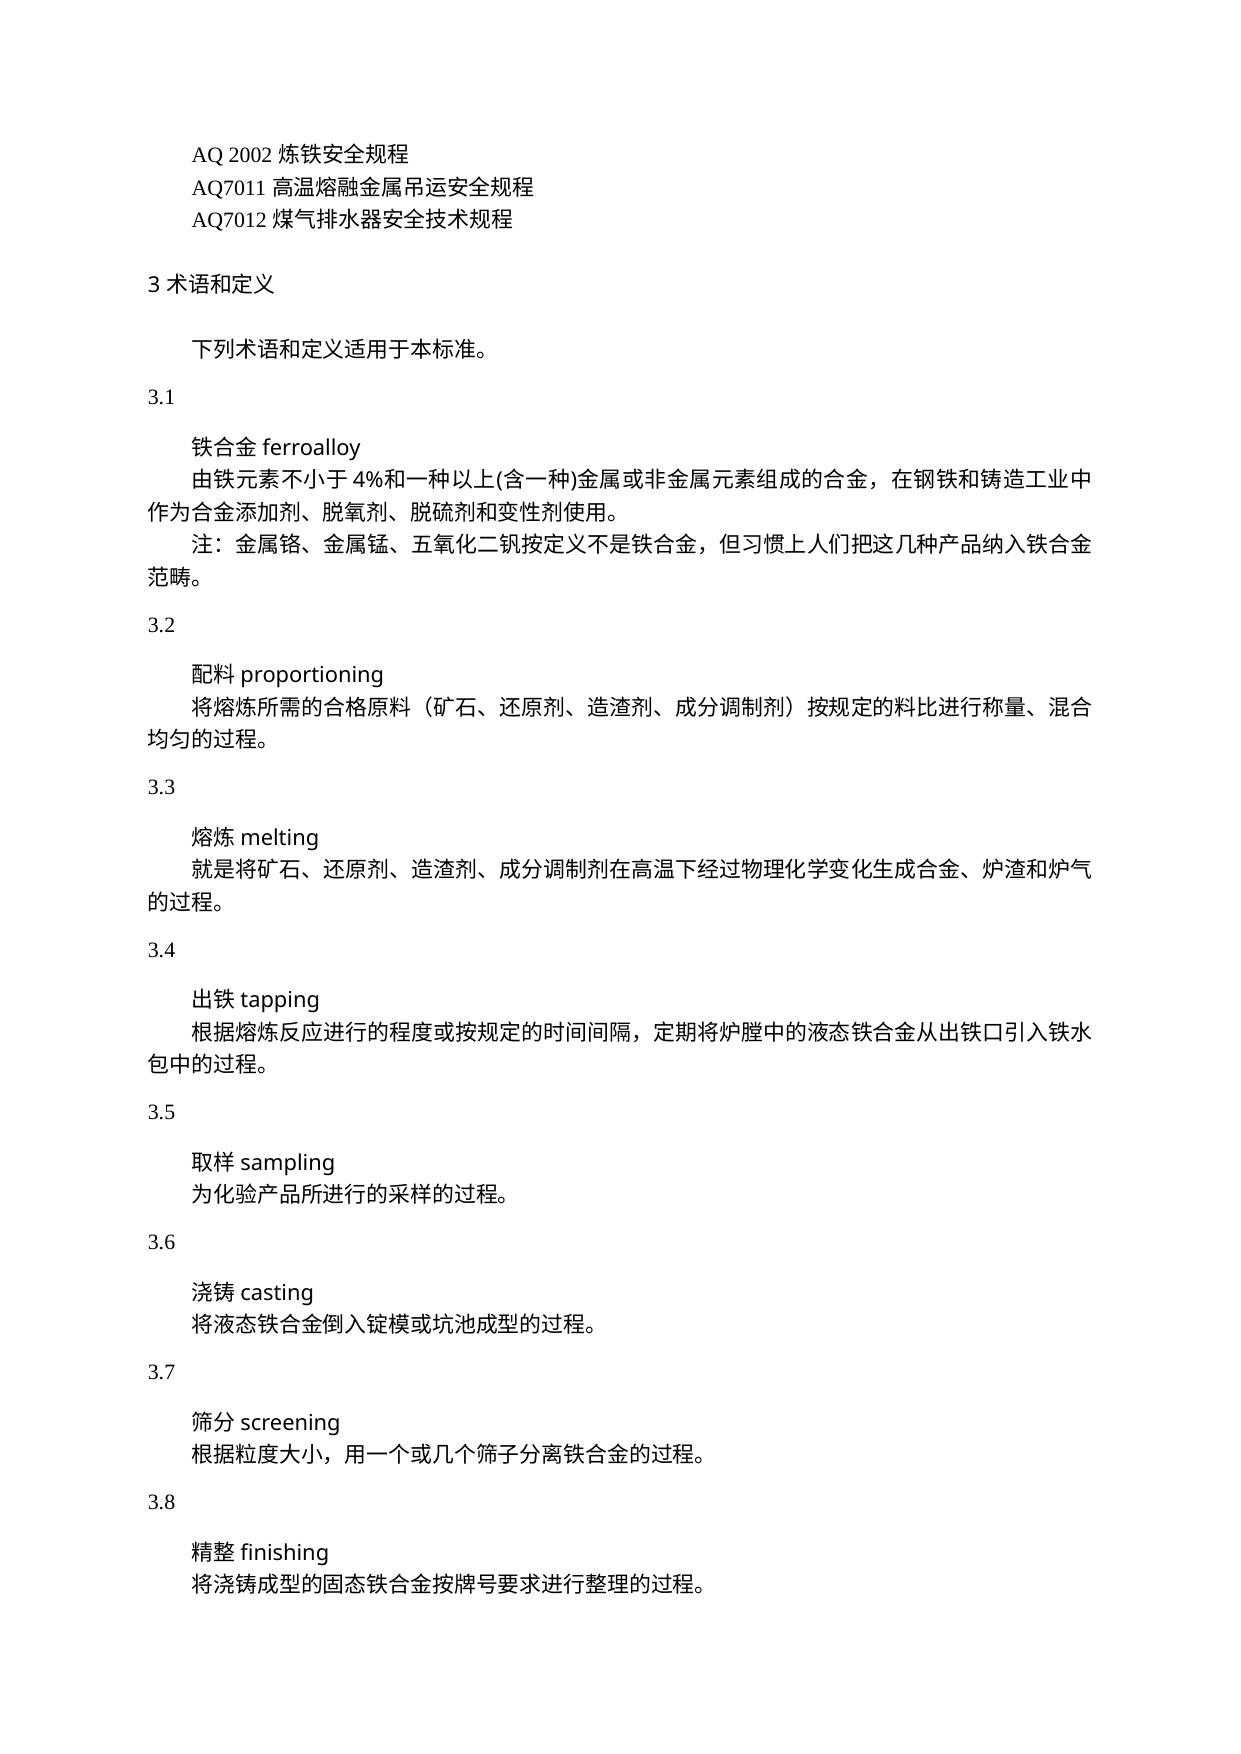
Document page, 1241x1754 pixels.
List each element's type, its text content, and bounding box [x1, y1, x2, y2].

text AQ 2002 炼铁安全规程 [148, 137, 1093, 169]
text 3.2 [148, 608, 1093, 640]
text 3.1 [148, 380, 1093, 413]
text 3.7 [148, 1355, 1093, 1388]
text 出铁 tapping [148, 982, 1093, 1014]
text 铁合金 ferroalloy [148, 429, 1093, 462]
text 3.3 [148, 770, 1093, 803]
text 注：金属铬、金属锰、五氧化二钒按定义不是铁合金，但习惯上人们把这几种产品纳入铁合金范畴。 [148, 527, 1093, 592]
text 筛分 screening [148, 1404, 1093, 1437]
text 由铁元素不小于4%和一种以上(含一种)金属或非金属元素组成的合金，在钢铁和铸造工业中作为合金添加剂、脱氧剂、脱硫剂和变性剂使用。 [148, 462, 1093, 527]
subtitle 3 术语和定义 [148, 267, 1093, 299]
text 3.6 [148, 1225, 1093, 1258]
text 浇铸 casting [148, 1274, 1093, 1307]
text 将液态铁合金倒入锭模或坑池成型的过程。 [148, 1307, 1093, 1339]
text 3.4 [148, 933, 1093, 965]
text 熔炼 melting [148, 819, 1093, 852]
text 根据粒度大小，用一个或几个筛子分离铁合金的过程。 [148, 1437, 1093, 1469]
text 根据熔炼反应进行的程度或按规定的时间间隔，定期将炉膛中的液态铁合金从出铁口引入铁水包中的过程。 [148, 1014, 1093, 1079]
text 将浇铸成型的固态铁合金按牌号要求进行整理的过程。 [148, 1567, 1093, 1599]
text AQ7012 煤气排水器安全技术规程 [148, 202, 1093, 234]
text 下列术语和定义适用于本标准。 [148, 332, 1093, 364]
text 取样 sampling [148, 1144, 1093, 1177]
text 为化验产品所进行的采样的过程。 [148, 1177, 1093, 1209]
text 将熔炼所需的合格原料（矿石、还原剂、造渣剂、成分调制剂）按规定的料比进行称量、混合均匀的过程。 [148, 689, 1093, 754]
text 配料 proportioning [148, 657, 1093, 689]
text 3.8 [148, 1485, 1093, 1518]
text 就是将矿石、还原剂、造渣剂、成分调制剂在高温下经过物理化学变化生成合金、炉渣和炉气的过程。 [148, 852, 1093, 917]
text 3.5 [148, 1095, 1093, 1128]
text 精整 finishing [148, 1534, 1093, 1567]
text AQ7011 高温熔融金属吊运安全规程 [148, 169, 1093, 202]
